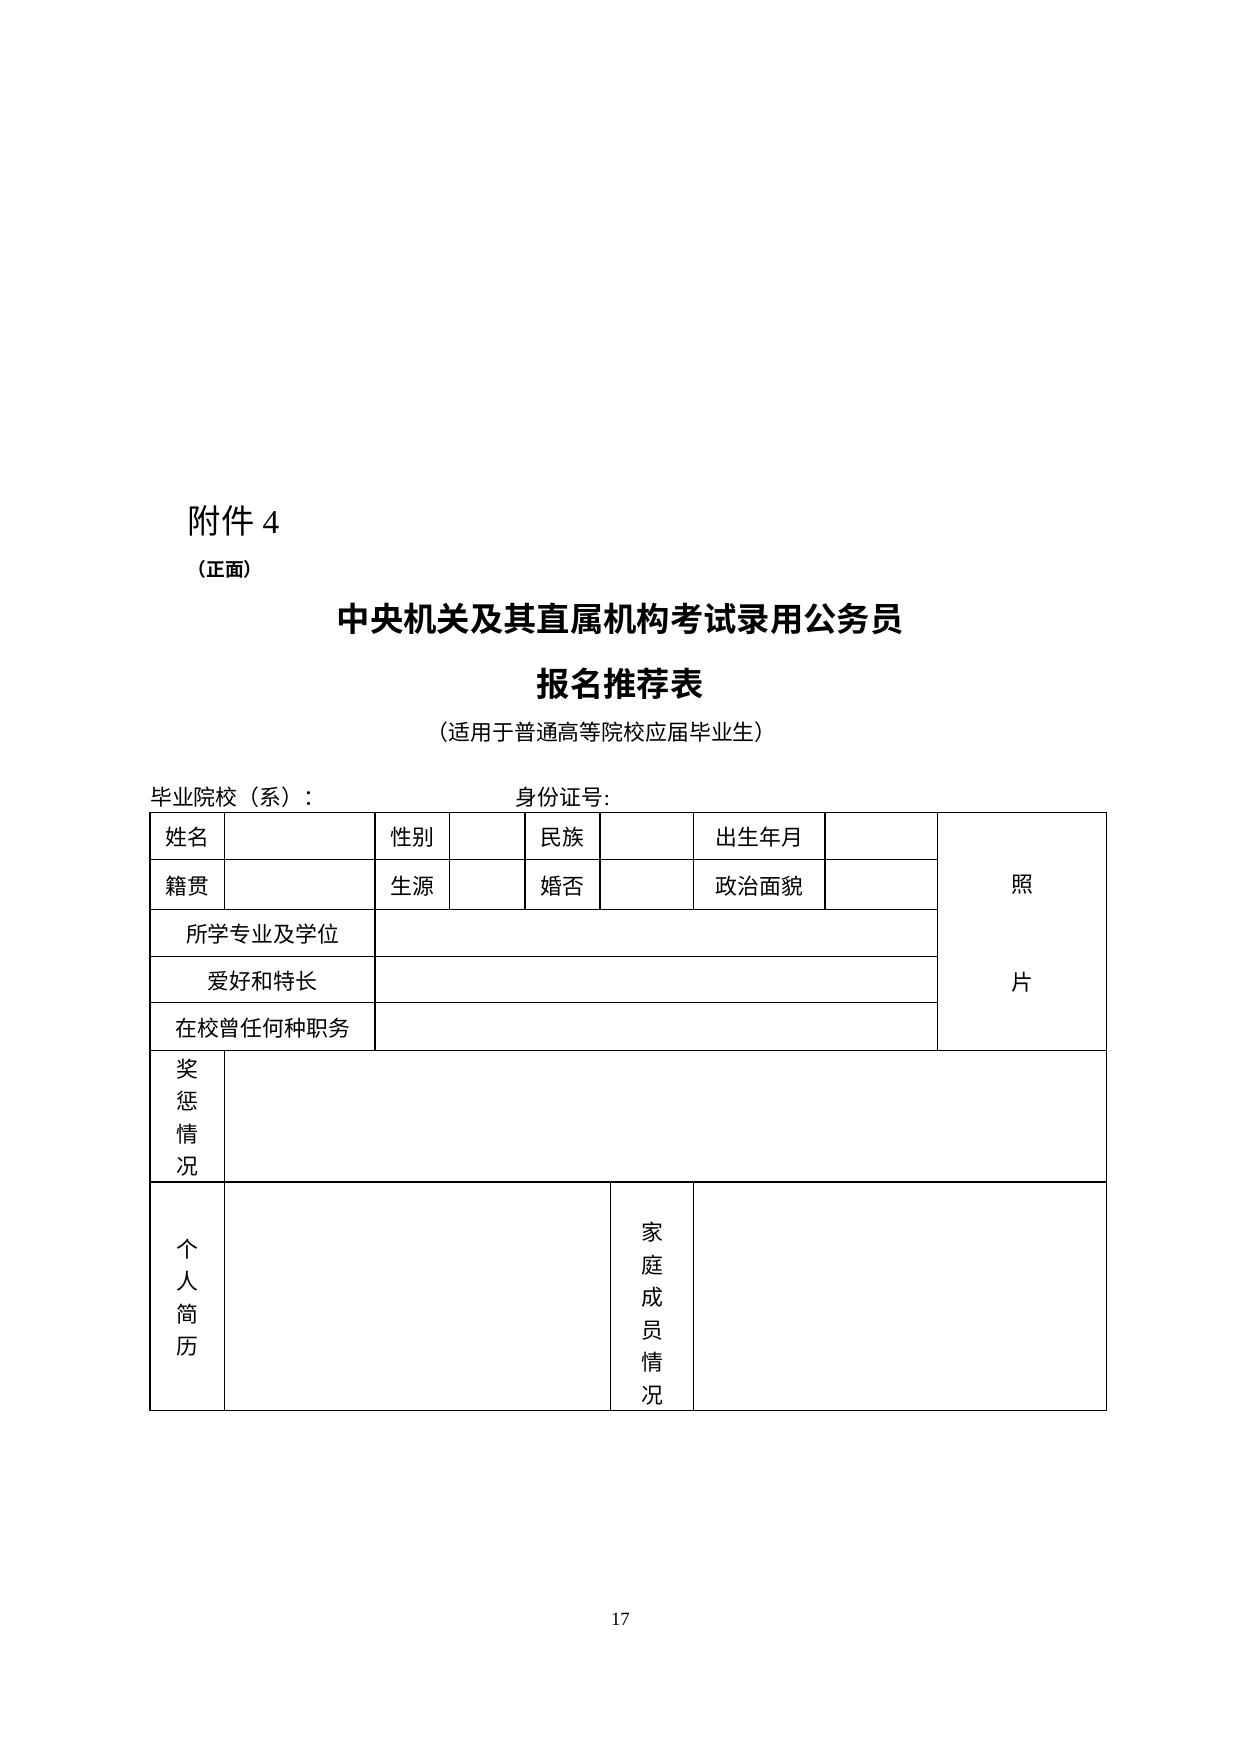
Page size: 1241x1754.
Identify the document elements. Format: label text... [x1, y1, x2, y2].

table_header 出生年月 [694, 813, 824, 859]
table_cell 籍贯 [151, 860, 224, 909]
table_cell [450, 860, 524, 909]
table_header [601, 813, 693, 859]
text （适用于普通高等院校应届毕业生） [150, 714, 1053, 747]
table_header 性别 [376, 813, 449, 859]
text （正面） [187, 552, 1053, 584]
table_cell [376, 910, 937, 956]
table_cell 奖 惩 情 况 [151, 1051, 224, 1181]
table_header 民族 [526, 813, 599, 859]
table_cell [694, 1183, 1106, 1410]
table_header 姓名 [151, 813, 224, 859]
text 毕业院校（系）： 身份证号: [150, 779, 1087, 812]
table_header [826, 813, 937, 859]
table_cell 在校曾任何种职务 [151, 1003, 374, 1050]
table_cell 个 人 简 历 [151, 1183, 224, 1410]
table_cell [225, 860, 374, 909]
table_cell [225, 1051, 1106, 1181]
table_header [450, 813, 524, 859]
table_cell [826, 860, 937, 909]
table_header [225, 813, 374, 859]
table_cell 所学专业及学位 [151, 910, 374, 956]
table_cell 政治面貌 [694, 860, 824, 909]
text 报名推荐表 [152, 649, 1088, 714]
table_header 照 片 [938, 813, 1106, 1050]
table_cell 生源 [376, 860, 449, 909]
table_cell [376, 1003, 937, 1050]
table_cell [376, 957, 937, 1002]
table_cell 家 庭 成 员 情 况 [611, 1183, 693, 1410]
table_cell [225, 1183, 610, 1410]
table_cell 爱好和特长 [151, 957, 374, 1002]
table_cell 婚否 [526, 860, 599, 909]
text 附件4 [187, 487, 1053, 552]
text 中央机关及其直属机构考试录用公务员 [152, 584, 1088, 649]
table_cell [601, 860, 693, 909]
